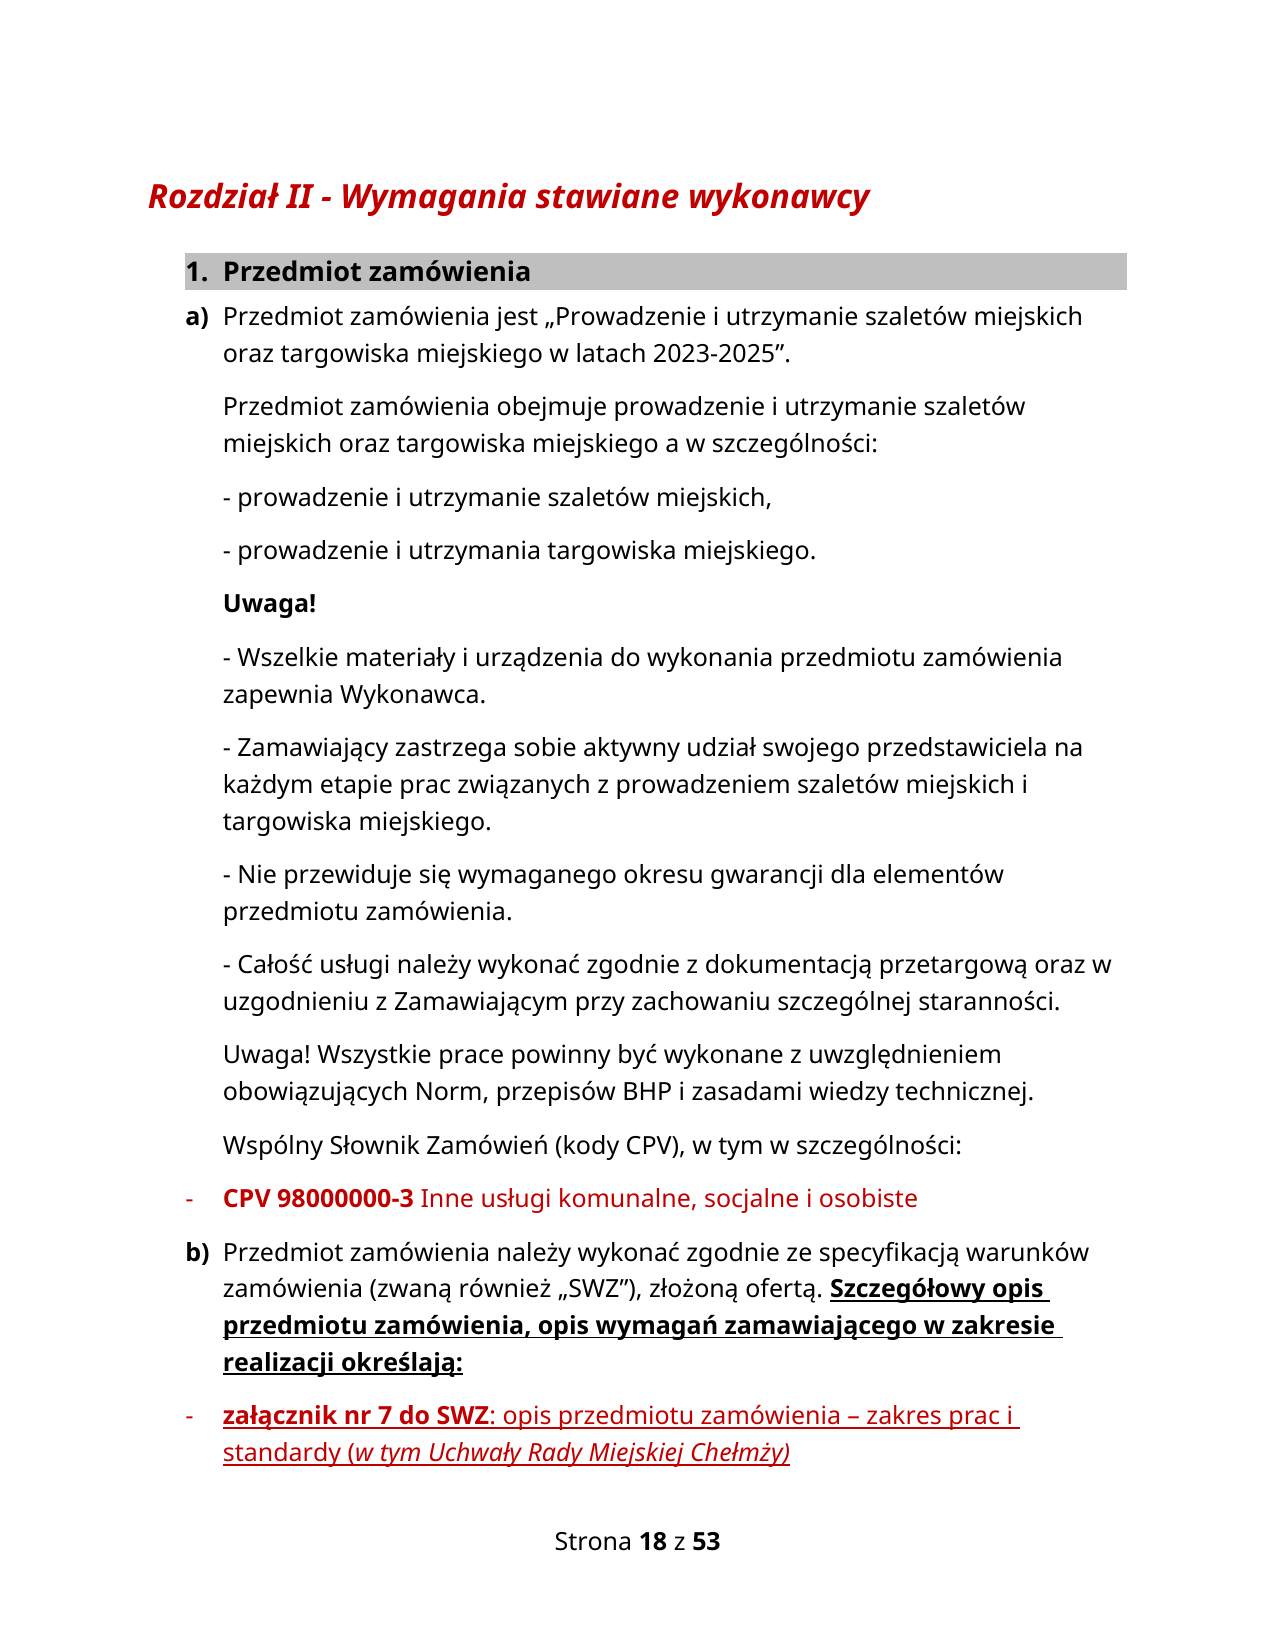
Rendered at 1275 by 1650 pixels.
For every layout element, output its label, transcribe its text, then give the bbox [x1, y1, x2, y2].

list Przedmiot zamówienia należy wykonać zgodnie ze specyfikacją warunków zamówienia (zwaną również „SWZ”), złożoną ofertą. Szczegółowy opis przedmiotu zamówienia, opis wymagań zamawiającego w zakresie realizacji określają: [185, 1234, 1127, 1379]
list - prowadzenie i utrzymanie szaletów miejskich, [223, 479, 1127, 513]
list - prowadzenie i utrzymania targowiska miejskiego. [223, 533, 1127, 567]
list CPV 98000000-3 Inne usługi komunalne, socjalne i osobiste [185, 1181, 1127, 1215]
list Uwaga! Wszystkie prace powinny być wykonane z uwzględnieniem obowiązujących Norm, przepisów BHP i zasadami wiedzy technicznej. [223, 1037, 1127, 1108]
text Wspólny Słownik Zamówień (kody CPV), w tym w szczególności: [223, 1127, 1127, 1161]
list - Wszelkie materiały i urządzenia do wykonania przedmiotu zamówienia zapewnia Wykonawca. [223, 639, 1127, 710]
list - Nie przewiduje się wymaganego okresu gwarancji dla elementów przedmiotu zamówienia. [223, 857, 1127, 928]
list Przedmiot zamówienia obejmuje prowadzenie i utrzymanie szaletów miejskich oraz targowiska miejskiego a w szczególności: [223, 389, 1127, 460]
list Przedmiot zamówienia jest „Prowadzenie i utrzymanie szaletów miejskich oraz targowiska miejskiego w latach 2023-2025”. [185, 299, 1127, 370]
list - Całość usługi należy wykonać zgodnie z dokumentacją przetargową oraz w uzgodnieniu z Zamawiającym przy zachowaniu szczególnej staranności. [223, 947, 1127, 1018]
list Uwaga! [223, 586, 1127, 620]
subtitle Rozdział II - Wymagania stawiane wykonawcy [148, 173, 1127, 218]
list załącznik nr 7 do SWZ: opis przedmiotu zamówienia – zakres prac i standardy (w tym Uchwały Rady Miejskiej Chełmży) [185, 1398, 1127, 1469]
subtitle Przedmiot zamówienia [185, 253, 1127, 290]
list - Zamawiający zastrzega sobie aktywny udział swojego przedstawiciela na każdym etapie prac związanych z prowadzeniem szaletów miejskich i targowiska miejskiego. [223, 730, 1127, 837]
